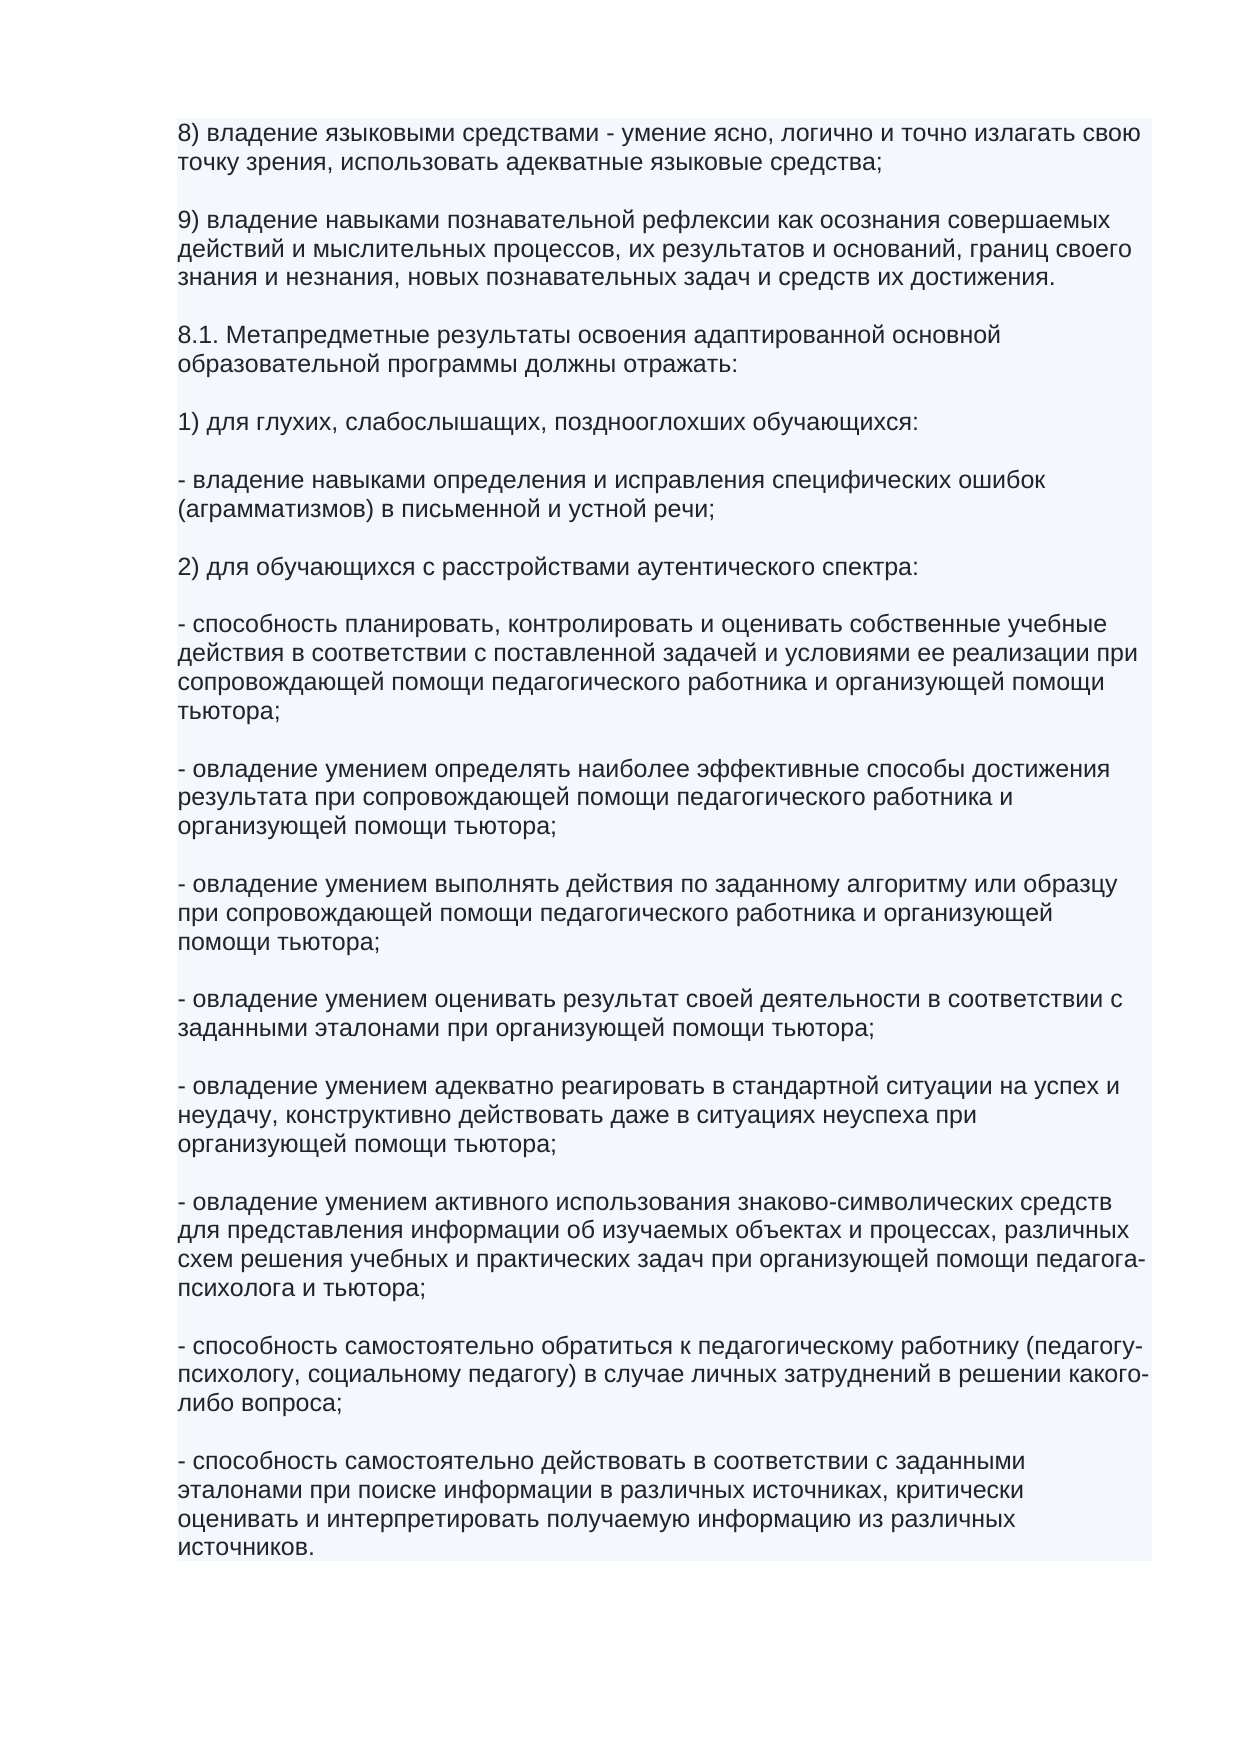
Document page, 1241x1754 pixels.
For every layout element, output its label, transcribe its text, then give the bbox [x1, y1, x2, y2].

text - способность планировать, контролировать и оценивать собственные учебные действия в соответствии с поставленной задачей и условиями ее реализации при сопровождающей помощи педагогического работника и организующей помощи тьютора; [177, 609, 1152, 724]
text - овладение умением определять наиболее эффективные способы достижения результата при сопровождающей помощи педагогического работника и организующей помощи тьютора; [177, 753, 1152, 840]
text 8) владение языковыми средствами - умение ясно, логично и точно излагать свою точку зрения, использовать адекватные языковые средства; [177, 118, 1152, 176]
text 9) владение навыками познавательной рефлексии как осознания совершаемых действий и мыслительных процессов, их результатов и оснований, границ своего знания и незнания, новых познавательных задач и средств их достижения. [177, 205, 1152, 291]
text - овладение умением активного использования знаково-символических средств для представления информации об изучаемых объектах и процессах, различных схем решения учебных и практических задач при организующей помощи педагога-психолога и тьютора; [177, 1186, 1152, 1301]
text - способность самостоятельно обратиться к педагогическому работнику (педагогу-психологу, социальному педагогу) в случае личных затруднений в решении какого-либо вопроса; [177, 1331, 1152, 1417]
text - овладение умением адекватно реагировать в стандартной ситуации на успех и неудачу, конструктивно действовать даже в ситуациях неуспеха при организующей помощи тьютора; [177, 1071, 1152, 1157]
text 2) для обучающихся с расстройствами аутентического спектра: [177, 551, 1152, 580]
text - способность самостоятельно действовать в соответствии с заданными эталонами при поиске информации в различных источниках, критически оценивать и интерпретировать получаемую информацию из различных источников. [177, 1446, 1152, 1561]
text - овладение умением оценивать результат своей деятельности в соответствии с заданными эталонами при организующей помощи тьютора; [177, 984, 1152, 1042]
text - владение навыками определения и исправления специфических ошибок (аграмматизмов) в письменной и устной речи; [177, 465, 1152, 522]
text 1) для глухих, слабослышащих, позднооглохших обучающихся: [177, 407, 1152, 436]
text - овладение умением выполнять действия по заданному алгоритму или образцу при сопровождающей помощи педагогического работника и организующей помощи тьютора; [177, 869, 1152, 955]
text 8.1. Метапредметные результаты освоения адаптированной основной образовательной программы должны отражать: [177, 320, 1152, 378]
